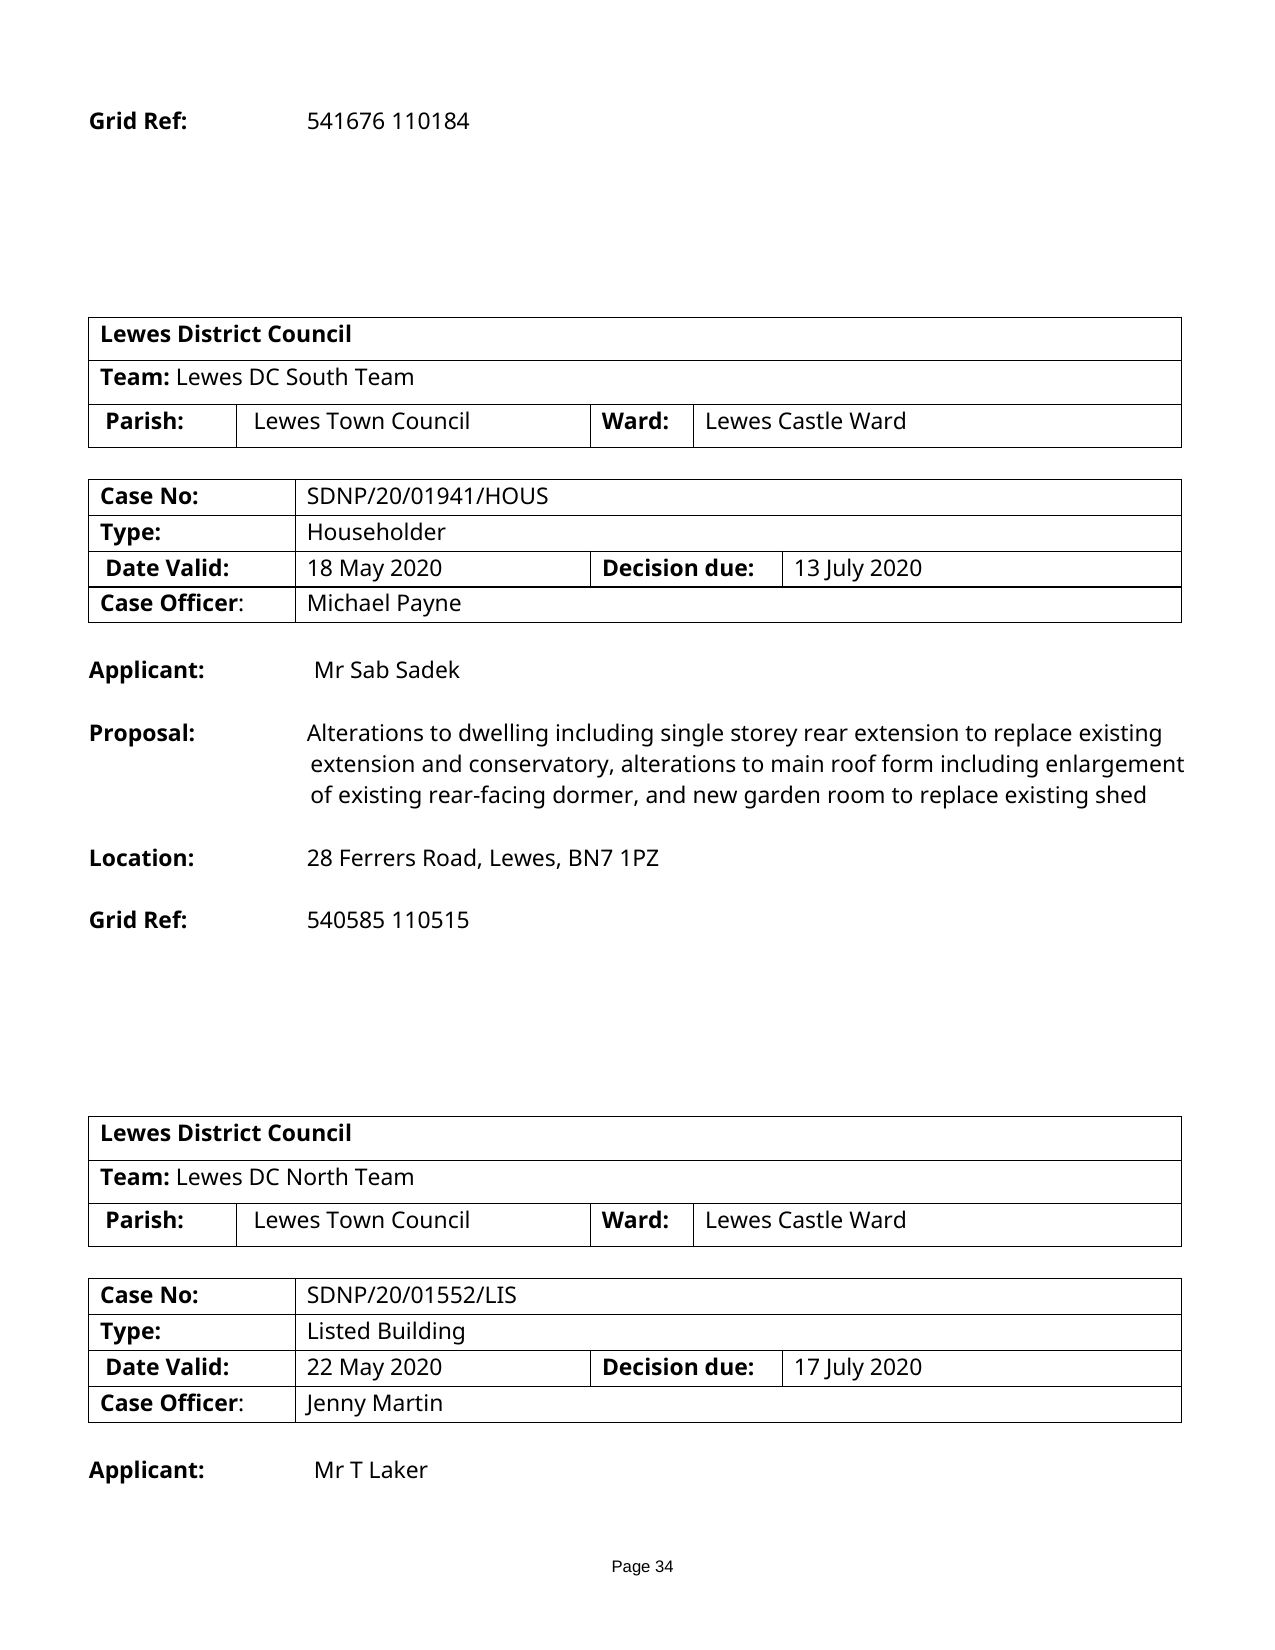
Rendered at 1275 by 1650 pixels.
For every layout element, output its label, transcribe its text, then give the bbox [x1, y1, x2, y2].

table_cell Jenny Martin [296, 1387, 1181, 1422]
text Proposal: Alterations to dwelling including single storey rear extension to replace existing extension and conservatory, alterations to main roof form including enlargement of existing rear-facing dormer, and new garden room to replace existing shed [89, 717, 1196, 811]
table_cell 13 July 2020 [783, 552, 1181, 586]
table_cell Date Valid: [89, 552, 295, 586]
table_header Lewes District Council [89, 1117, 1181, 1159]
table_cell Parish: [89, 405, 236, 447]
table_header Lewes District Council [89, 318, 1181, 360]
table_cell Lewes Town Council [237, 405, 590, 447]
table_cell 22 May 2020 [296, 1351, 590, 1386]
table_cell Lewes Castle Ward [694, 1204, 1181, 1246]
table_header SDNP/20/01552/LIS [296, 1279, 1181, 1314]
table_cell Type: [89, 516, 295, 551]
table_cell Lewes Castle Ward [694, 405, 1181, 447]
table_cell Lewes Town Council [237, 1204, 590, 1246]
table_cell Listed Building [296, 1315, 1181, 1350]
text Grid Ref: 540585 110515 [89, 904, 1196, 936]
table_cell 17 July 2020 [783, 1351, 1181, 1386]
table_cell Case Officer: [89, 1387, 295, 1422]
table_cell Type: [89, 1315, 295, 1350]
text Location: 28 Ferrers Road, Lewes, BN7 1PZ [89, 842, 1196, 873]
table_header Case No: [89, 480, 295, 515]
table_cell Decision due: [591, 1351, 782, 1386]
table_cell Team: Lewes DC North Team [89, 1161, 1181, 1203]
table_cell Ward: [591, 1204, 693, 1246]
table_header Case No: [89, 1279, 295, 1314]
text Grid Ref: 541676 110184 [89, 105, 1196, 136]
table_cell Ward: [591, 405, 693, 447]
table_cell Date Valid: [89, 1351, 295, 1386]
text Applicant: Mr T Laker [89, 1454, 1196, 1485]
text Applicant: Mr Sab Sadek [89, 654, 1196, 686]
table_cell 18 May 2020 [296, 552, 590, 586]
table_cell Team: Lewes DC South Team [89, 361, 1181, 404]
table_cell Michael Payne [296, 588, 1181, 622]
table_header SDNP/20/01941/HOUS [296, 480, 1181, 515]
table_cell Case Officer: [89, 588, 295, 622]
table_cell Parish: [89, 1204, 236, 1246]
table_cell Householder [296, 516, 1181, 551]
table_cell Decision due: [591, 552, 782, 586]
